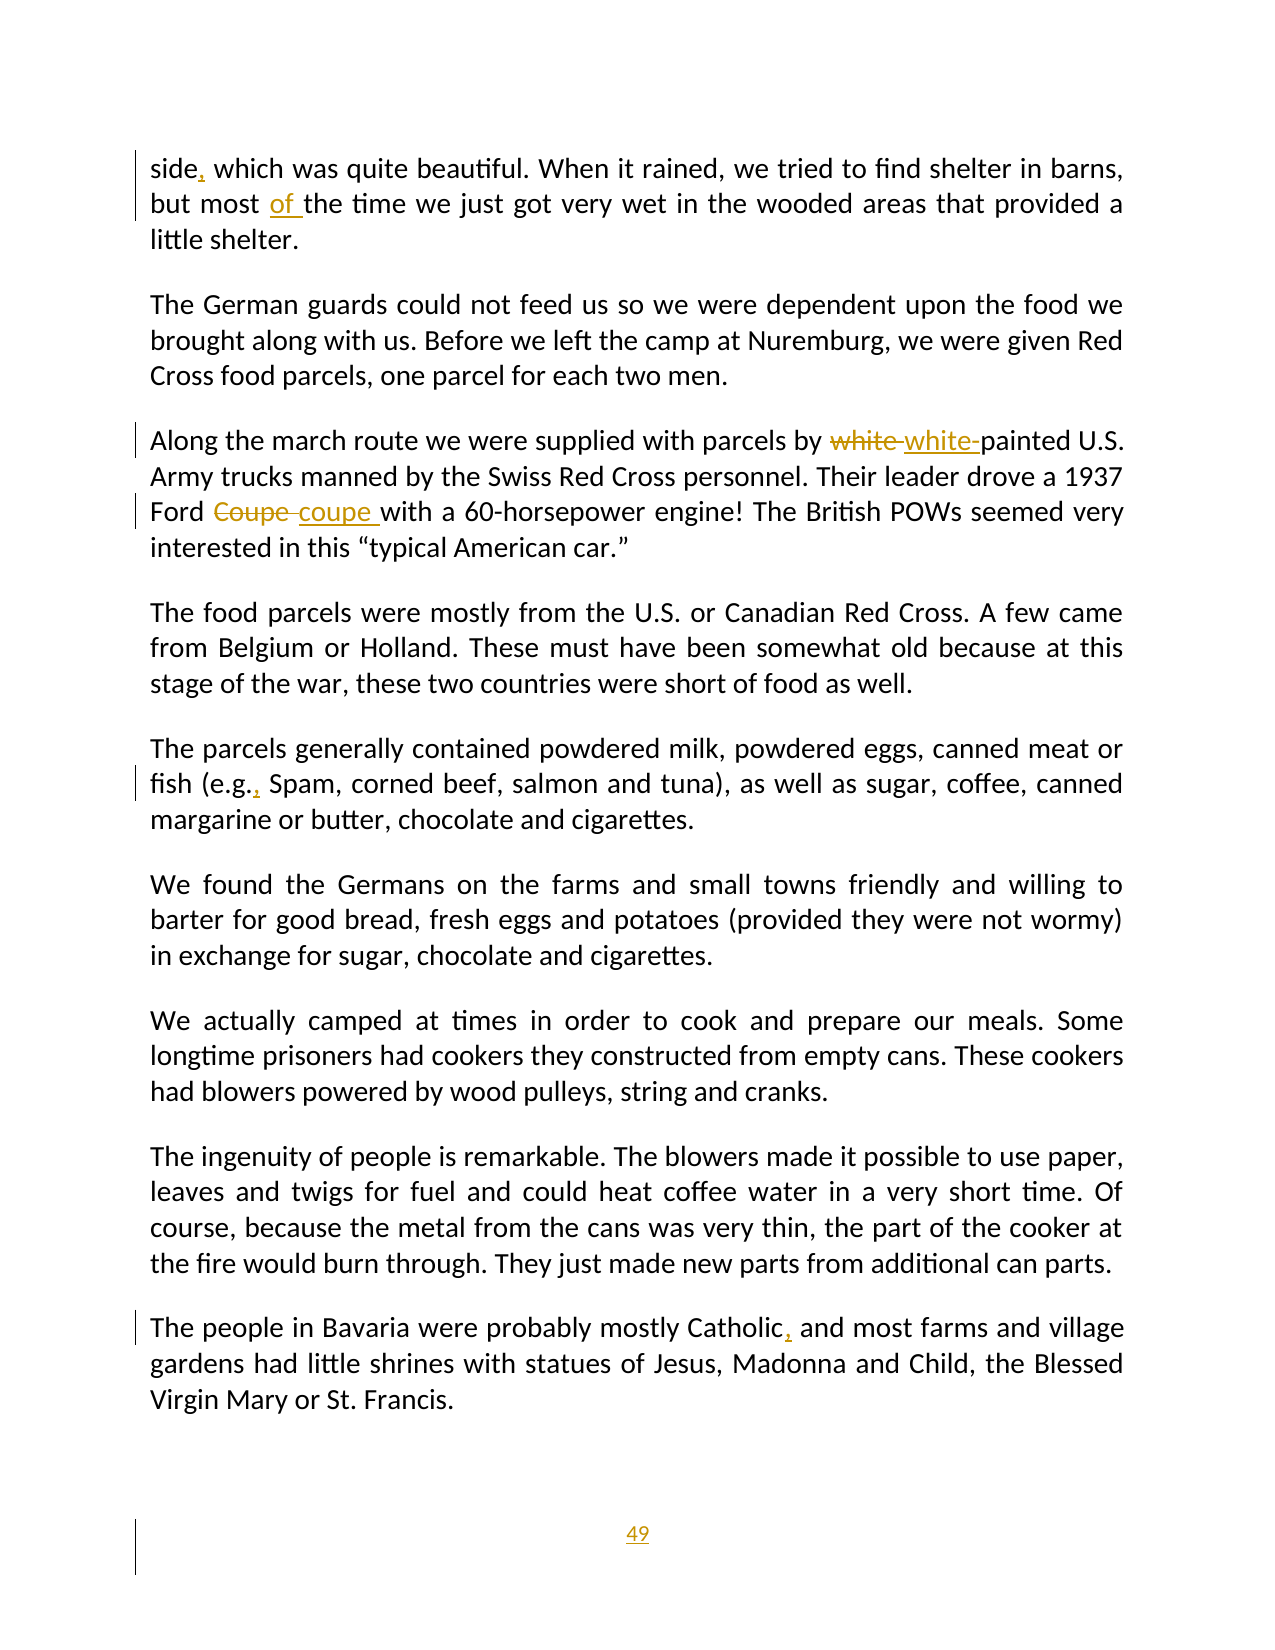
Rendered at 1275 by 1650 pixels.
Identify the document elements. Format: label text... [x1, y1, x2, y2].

text The ingenuity of people is remarkable. The blowers made it possible to use paper, leaves and twigs for fuel and could heat coffee water in a very short time. Of course, because the metal from the cans was very thin, the part of the cooker at the fire would burn through. They just made new parts from additional can parts. [150, 1138, 1125, 1280]
text The German guards could not feed us so we were dependent upon the food we brought along with us. Before we left the camp at Nuremburg, we were given Red Cross food parcels, one parcel for each two men. [150, 286, 1125, 393]
text The parcels generally contained powdered milk, powdered eggs, canned meat or fish (e.g. Spam, corned beef, salmon and tuna), as well as sugar, coffee, canned margarine or butter, chocolate and cigarettes. [150, 730, 1125, 837]
text We actually camped at times in order to cook and prepare our meals. Some longtime prisoners had cookers they constructed from empty cans. These cookers had blowers powered by wood pulleys, string and cranks. [150, 1002, 1125, 1109]
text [150, 150, 1125, 257]
text The people in Bavaria were probably mostly Catholic and most farms and village gardens had little shrines with statues of Jesus, Madonna and Child, the Blessed Virgin Mary or St. Francis. [150, 1309, 1125, 1416]
text Along the march route we were supplied with parcels by painted U.S. Army trucks manned by the Swiss Red Cross personnel. Their leader drove a 1937 Ford with a 60-horsepower engine! The British POWs seemed very interested in this “typical American car.” [150, 422, 1125, 564]
text We found the Germans on the farms and small towns friendly and willing to barter for good bread, fresh eggs and potatoes (provided they were not wormy) in exchange for sugar, chocolate and cigarettes. [150, 866, 1125, 973]
text The food parcels were mostly from the U.S. or Canadian Red Cross. A few came from Belgium or Holland. These must have been somewhat old because at this stage of the war, these two countries were short of food as well. [150, 594, 1125, 701]
